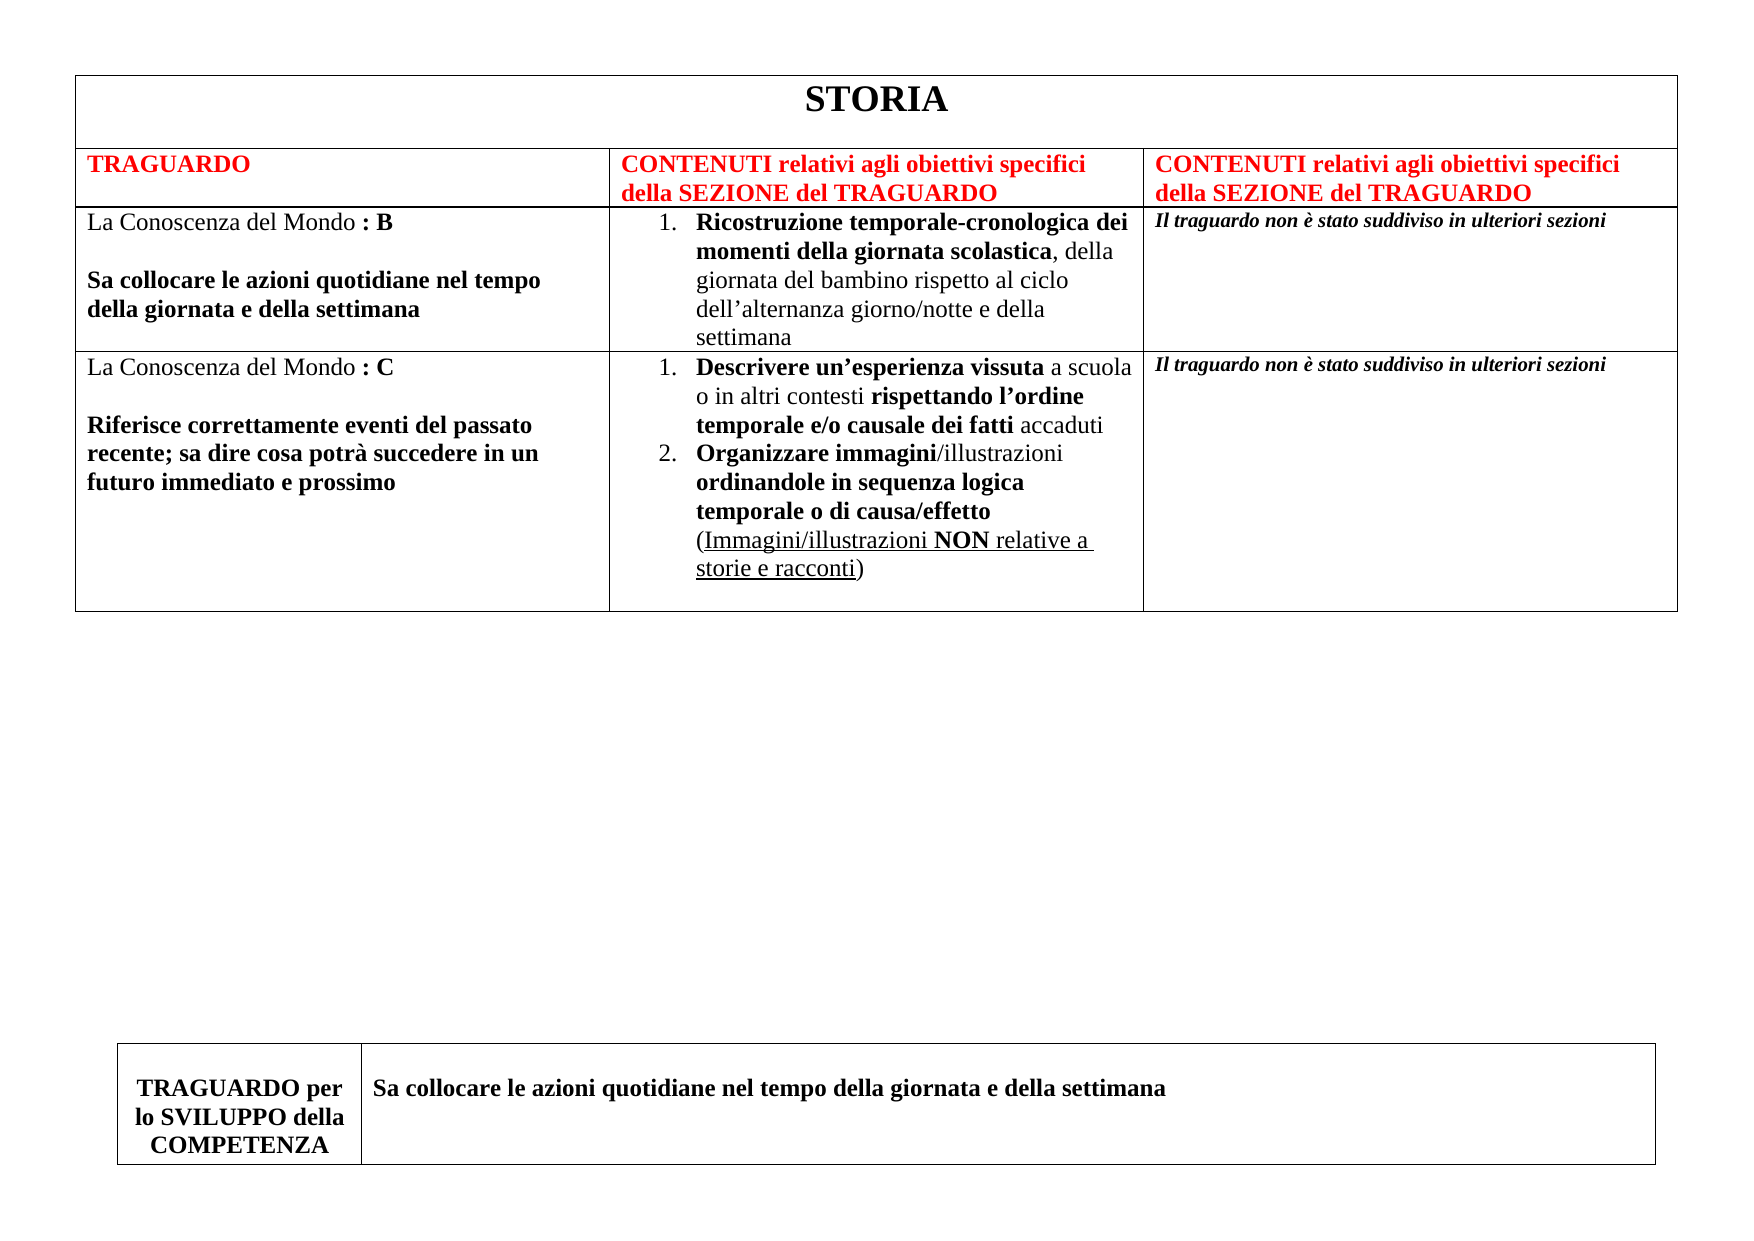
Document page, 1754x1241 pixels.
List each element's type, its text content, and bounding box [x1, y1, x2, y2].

table_cell Ricostruzione temporale-cronologica dei momenti della giornata scolastica, della giornata del bambino rispetto al ciclo dell’alternanza giorno/notte e della settimana [610, 208, 1143, 351]
table_cell Il traguardo non è stato suddiviso in ulteriori sezioni [1144, 352, 1677, 611]
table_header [118, 1044, 361, 1164]
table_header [362, 1044, 1655, 1164]
table_cell Descrivere un’esperienza vissuta a scuola o in altri contesti rispettando l’ordine temporale e/o causale dei fatti accaduti Organizzare immagini/illustrazioni ordinandole in sequenza logica temporale o di causa/effetto (Immagini/illustrazioni NON relative a storie e racconti) [610, 352, 1143, 611]
table_cell La Conoscenza del Mondo : C Riferisce correttamente eventi del passato recente; sa dire cosa potrà succedere in un futuro immediato e prossimo [76, 352, 609, 611]
table_cell La Conoscenza del Mondo : B Sa collocare le azioni quotidiane nel tempo della giornata e della settimana [76, 208, 609, 351]
table_cell CONTENUTI relativi agli obiettivi specifici della SEZIONE del TRAGUARDO [1144, 149, 1677, 206]
table_cell Il traguardo non è stato suddiviso in ulteriori sezioni [1144, 208, 1677, 351]
table_cell CONTENUTI relativi agli obiettivi specifici della SEZIONE del TRAGUARDO [610, 149, 1143, 206]
table_header STORIA [76, 76, 1677, 148]
table_cell TRAGUARDO [76, 149, 609, 206]
